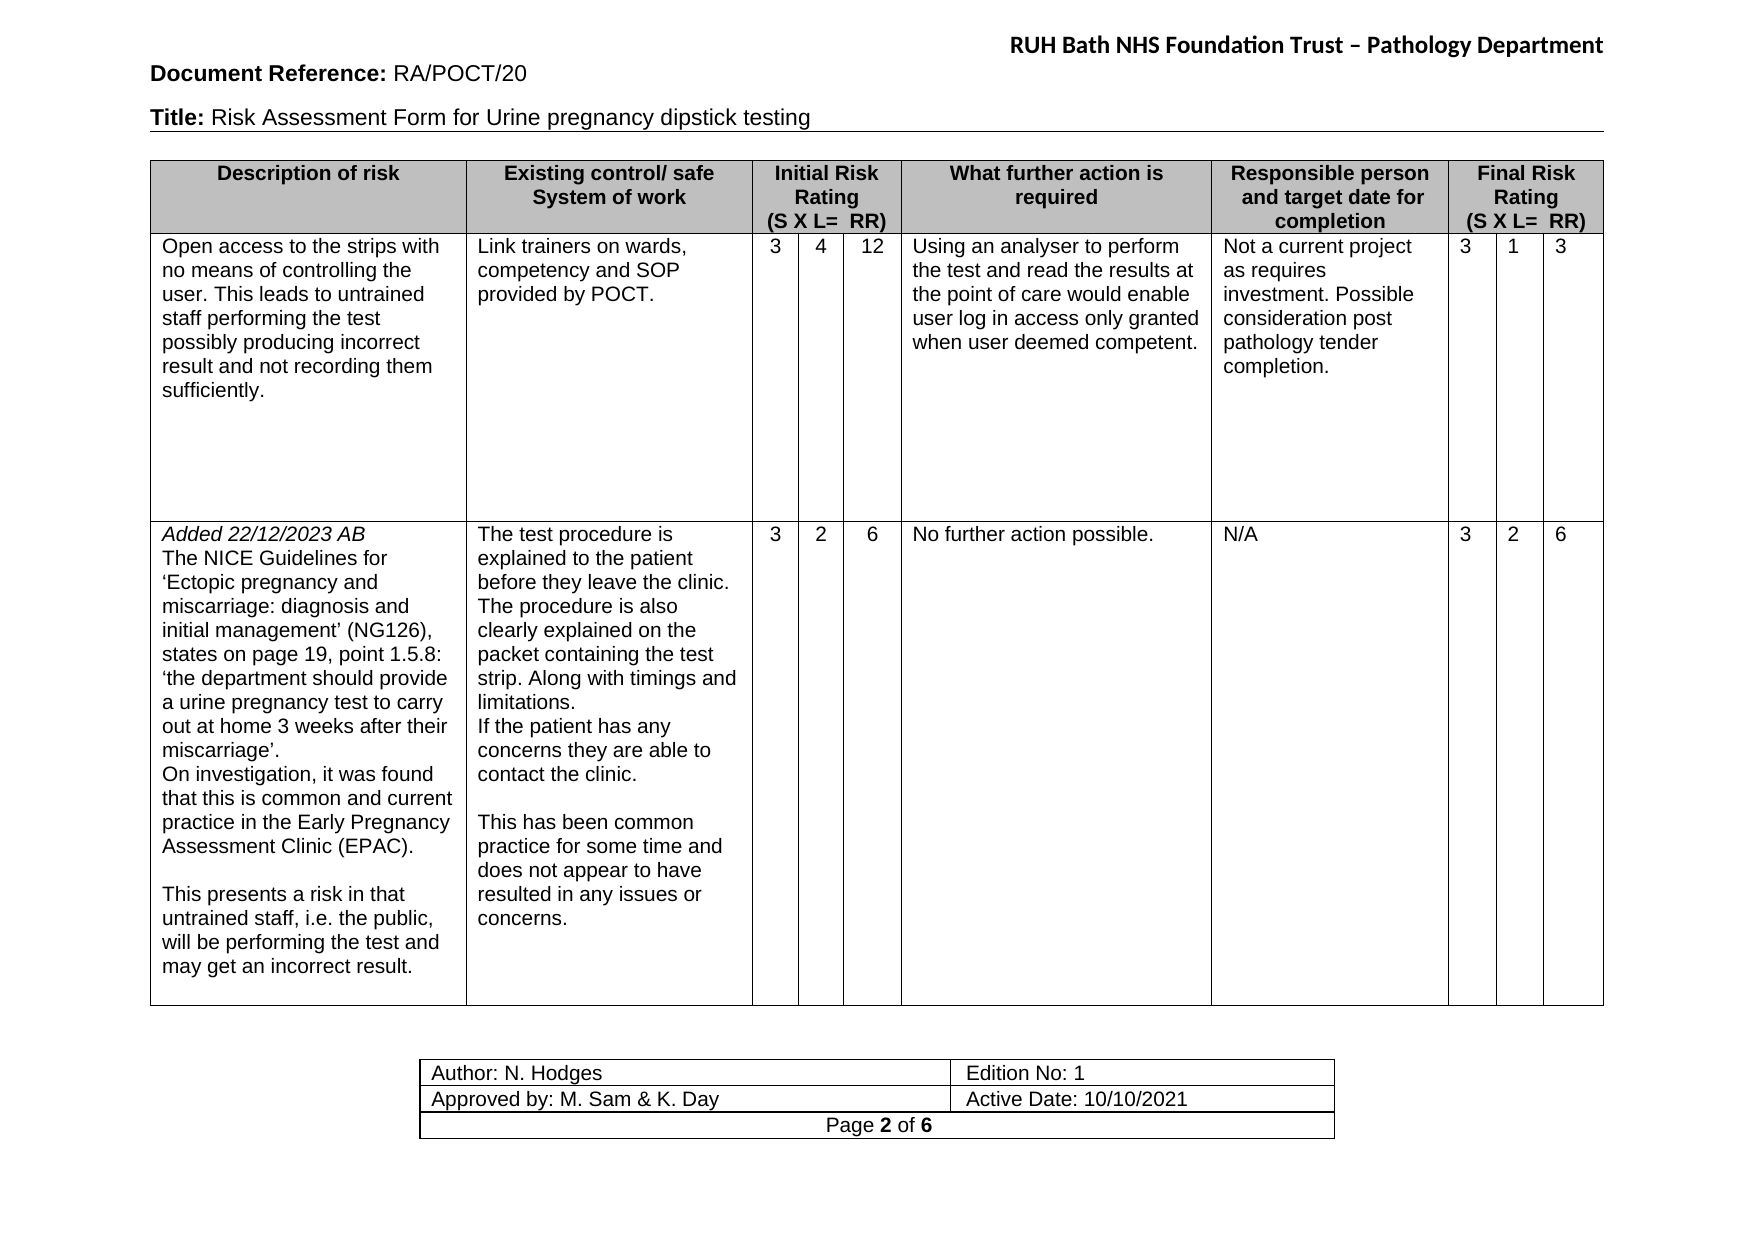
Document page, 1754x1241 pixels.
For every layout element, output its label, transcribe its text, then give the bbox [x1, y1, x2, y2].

table_cell Not a current project as requires investment. Possible consideration post pathology tender completion. [1212, 234, 1448, 521]
table_cell Using an analyser to perform the test and read the results at the point of care would enable user log in access only granted when user deemed competent. [902, 234, 1211, 521]
table_cell Open access to the strips with no means of controlling the user. This leads to untrained staff performing the test possibly producing incorrect result and not recording them sufficiently. [151, 234, 466, 521]
table_cell 3 [1449, 522, 1496, 1005]
table_cell 6 [844, 522, 901, 1005]
table_cell 3 [1544, 234, 1603, 521]
table_header Description of risk [151, 161, 466, 233]
table_cell 12 [844, 234, 901, 521]
table_header Final Risk Rating (S X L= RR) [1449, 161, 1603, 233]
table_header Initial Risk Rating (S X L= RR) [753, 161, 901, 233]
table_cell 3 [1449, 234, 1496, 521]
table_cell 4 [799, 234, 843, 521]
table_header What further action is required [902, 161, 1211, 233]
table_header Existing control/ safe System of work [467, 161, 752, 233]
table_header Responsible person and target date for completion [1212, 161, 1448, 233]
table_cell 3 [753, 522, 798, 1005]
table_cell 6 [1544, 522, 1603, 1005]
table_cell 2 [799, 522, 843, 1005]
table_cell 2 [1497, 522, 1543, 1005]
table_cell The test procedure is explained to the patient before they leave the clinic. The procedure is also clearly explained on the packet containing the test strip. Along with timings and limitations. If the patient has any concerns they are able to contact the clinic. This has been common practice for some time and does not appear to have resulted in any issues or concerns. [467, 522, 752, 1005]
table_cell 3 [753, 234, 798, 521]
table_cell 1 [1497, 234, 1543, 521]
table_cell No further action possible. [902, 522, 1211, 1005]
table_cell N/A [1212, 522, 1448, 1005]
table_cell Added 22/12/2023 AB The NICE Guidelines for ‘Ectopic pregnancy and miscarriage: diagnosis and initial management’ (NG126), states on page 19, point 1.5.8: ‘the department should provide a urine pregnancy test to carry out at home 3 weeks after their miscarriage’. On investigation, it was found that this is common and current practice in the Early Pregnancy Assessment Clinic (EPAC). This presents a risk in that untrained staff, i.e. the public, will be performing the test and may get an incorrect result. [151, 522, 466, 1005]
table_cell Link trainers on wards, competency and SOP provided by POCT. [467, 234, 752, 521]
